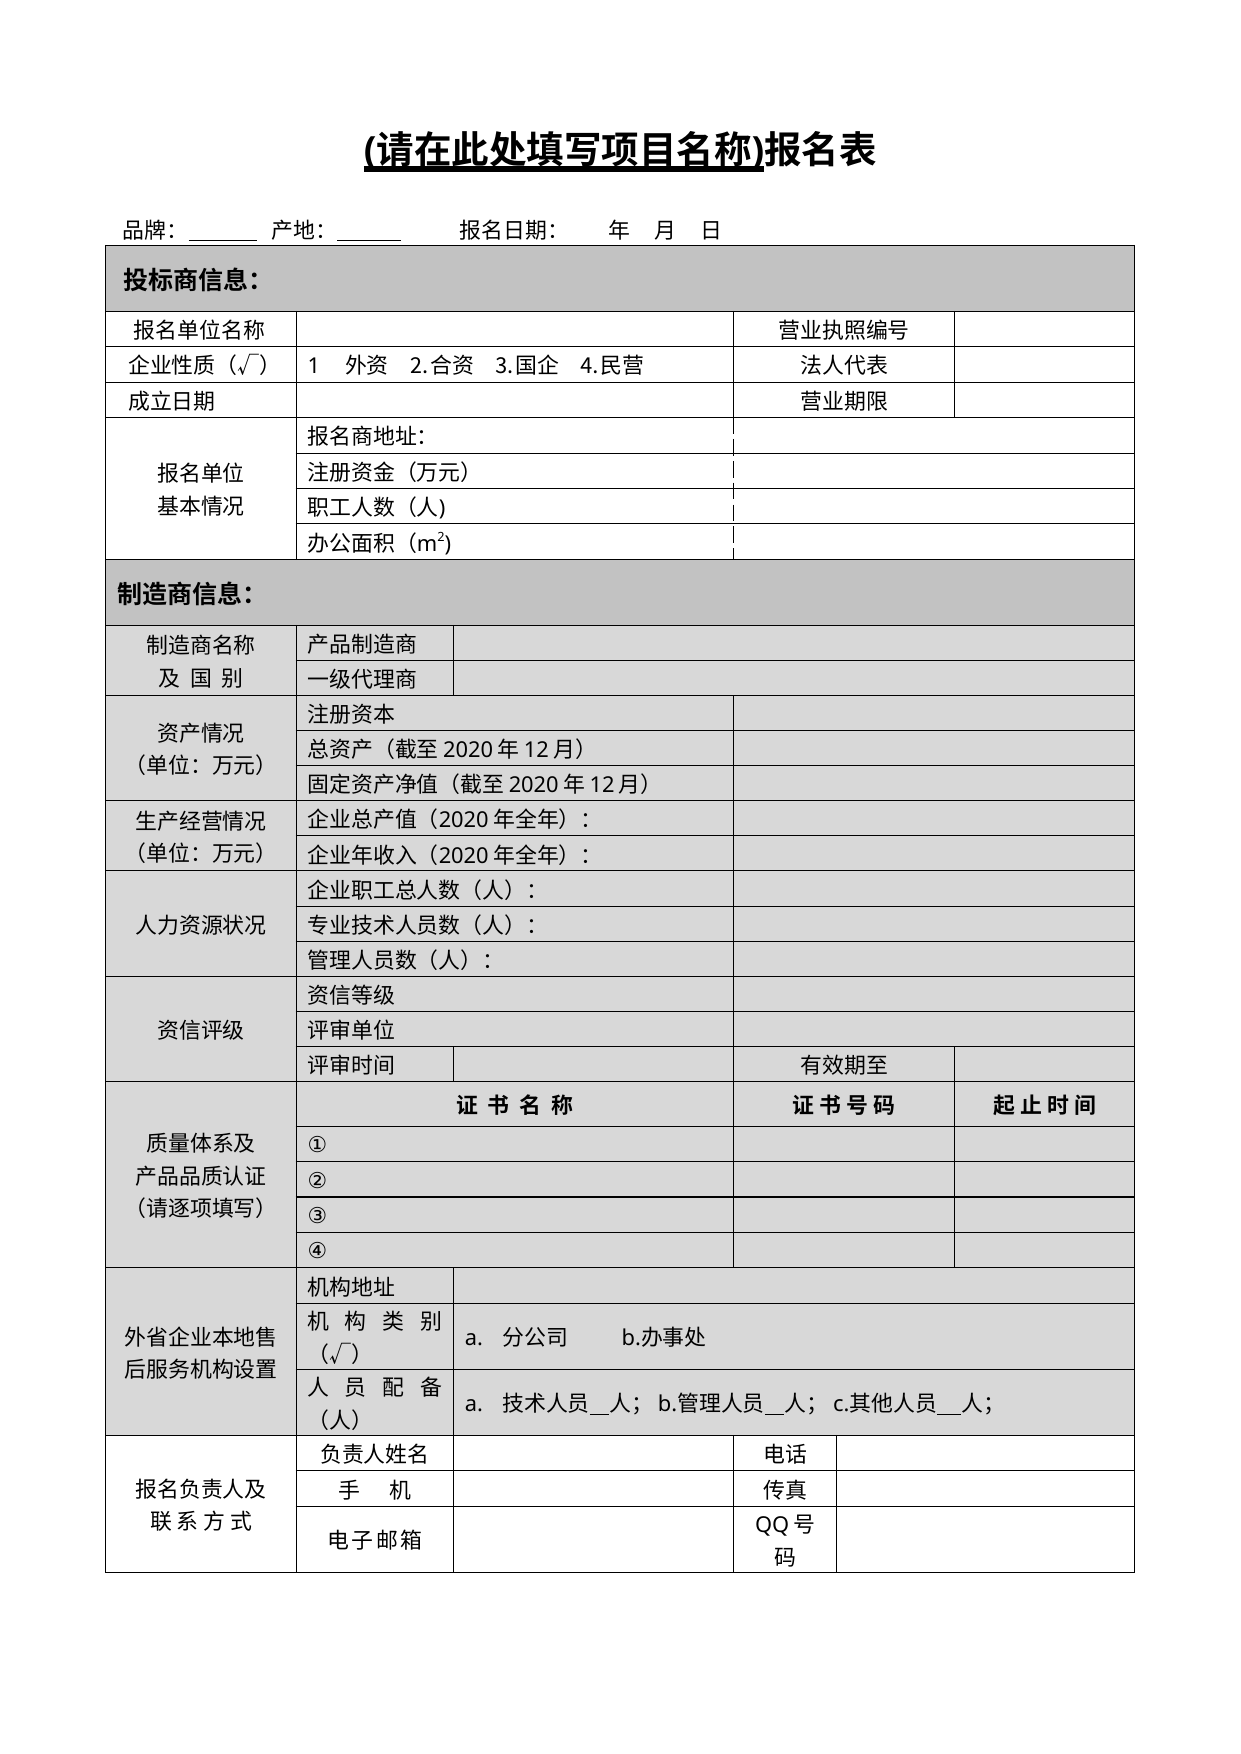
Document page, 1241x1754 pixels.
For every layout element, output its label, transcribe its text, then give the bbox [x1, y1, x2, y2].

table_cell [955, 312, 1134, 346]
table_cell [955, 383, 1134, 417]
table_cell [734, 836, 1134, 870]
table_cell 投标商信息： [106, 246, 1134, 311]
table_cell [454, 626, 1134, 660]
table_cell 证 书 名 称 [297, 1082, 733, 1126]
table_cell 外省企业本地售后服务机构设置 [106, 1268, 296, 1435]
table_cell 管理人员数（人）： [297, 942, 733, 976]
table_cell [837, 1507, 1134, 1572]
table_cell 制造商名称 及 国 别 [106, 626, 296, 695]
table_cell 质量体系及 产品品质认证 （请逐项填写） [106, 1082, 296, 1267]
table_cell 产品制造商 [297, 626, 453, 660]
table_cell 总资产（截至2020年12月） [297, 731, 733, 765]
table_cell [837, 1471, 1134, 1506]
table_cell [955, 1233, 1134, 1267]
table_cell [734, 731, 1134, 765]
table_cell 报名单位名称 [106, 312, 296, 346]
table_cell [297, 383, 733, 417]
table_cell 起 止 时 间 [955, 1082, 1134, 1126]
table_cell 资信评级 [106, 977, 296, 1081]
table_cell 报名商地址： [297, 418, 733, 452]
table_cell 企业性质（√） [106, 347, 296, 382]
table_cell 评审时间 [297, 1047, 453, 1081]
table_cell [837, 1436, 1134, 1470]
table_cell [454, 1047, 733, 1081]
table_cell 企业职工总人数（人）： [297, 871, 733, 906]
table_cell 有效期至 [734, 1047, 954, 1081]
table_cell [734, 942, 1134, 976]
table_cell 成立日期 [106, 383, 296, 417]
table_cell 专业技术人员数（人）： [297, 907, 733, 941]
table_cell 营业期限 [734, 383, 954, 417]
table_cell [734, 766, 1134, 800]
table_cell [454, 1268, 1134, 1303]
table_cell [734, 1233, 954, 1267]
table_cell 注册资本 [297, 696, 733, 730]
table_cell [733, 418, 1134, 452]
table_cell [733, 454, 1134, 488]
table_cell [734, 907, 1134, 941]
table_cell [297, 1127, 733, 1161]
table_cell [733, 489, 1134, 523]
table_cell [955, 1198, 1134, 1232]
table_cell 机构地址 [297, 1268, 453, 1303]
table_cell 生产经营情况 （单位：万元） [106, 801, 296, 870]
table_cell 报名负责人及 联 系 方 式 [106, 1436, 296, 1572]
table_cell 职工人数（人) [297, 489, 733, 523]
table_cell [734, 1127, 954, 1161]
table_cell 固定资产净值（截至2020年12月） [297, 766, 733, 800]
table_cell [955, 347, 1134, 382]
table_cell [734, 1198, 954, 1232]
table_cell [955, 1047, 1134, 1081]
table_cell 企业总产值（2020年全年）： [297, 801, 733, 835]
table_cell 报名单位 基本情况 [106, 418, 296, 559]
table_cell [454, 1471, 733, 1506]
table_cell 电子邮箱 [297, 1507, 453, 1572]
table_cell [955, 1162, 1134, 1196]
table_cell [734, 977, 1134, 1011]
table_cell [454, 1507, 733, 1572]
table_cell [297, 1198, 733, 1232]
table_cell [734, 871, 1134, 906]
table_cell 一级代理商 [297, 661, 453, 695]
table_cell 机构类别（√） [297, 1304, 453, 1369]
table_cell [734, 696, 1134, 730]
table_cell [454, 661, 1134, 695]
table_cell QQ号码 [734, 1507, 836, 1572]
table_cell 负责人姓名 [297, 1436, 453, 1470]
table_cell 技术人员 人； b.管理人员 人； c.其他人员 人； [454, 1370, 1134, 1435]
table_cell 传真 [734, 1471, 836, 1506]
table_cell [734, 801, 1134, 835]
table_cell 手 机 [297, 1471, 453, 1506]
table_cell 营业执照编号 [734, 312, 954, 346]
table_header (请在此处填写项目名称)报名表 品牌： 产地： 报名日期： 年 月 日 [106, 82, 1134, 245]
table_cell 企业年收入（2020年全年）： [297, 836, 733, 870]
table_cell [734, 1012, 1134, 1046]
table_cell 外资 ⒉合资 ⒊国企 ⒋民营 [297, 347, 733, 382]
table_cell [454, 1436, 733, 1470]
table_cell 注册资金（万元） [297, 454, 733, 488]
table_cell 资产情况 （单位：万元） [106, 696, 296, 800]
table_cell 人力资源状况 [106, 871, 296, 976]
table_cell 电话 [734, 1436, 836, 1470]
table_cell [955, 1127, 1134, 1161]
table_cell 办公面积（m2) [297, 524, 733, 559]
table_cell 制造商信息： [106, 560, 1134, 625]
table_cell [734, 1162, 954, 1196]
table_cell 法人代表 [734, 347, 954, 382]
table_cell 分公司 b.办事处 [454, 1304, 1134, 1369]
table_cell [297, 1162, 733, 1196]
table_cell 人员配备（人） [297, 1370, 453, 1435]
table_cell 资信等级 [297, 977, 733, 1011]
table_cell [733, 524, 1134, 559]
table_cell 证 书 号 码 [734, 1082, 954, 1126]
table_cell [297, 312, 733, 346]
table_cell 评审单位 [297, 1012, 733, 1046]
table_cell [297, 1233, 733, 1267]
